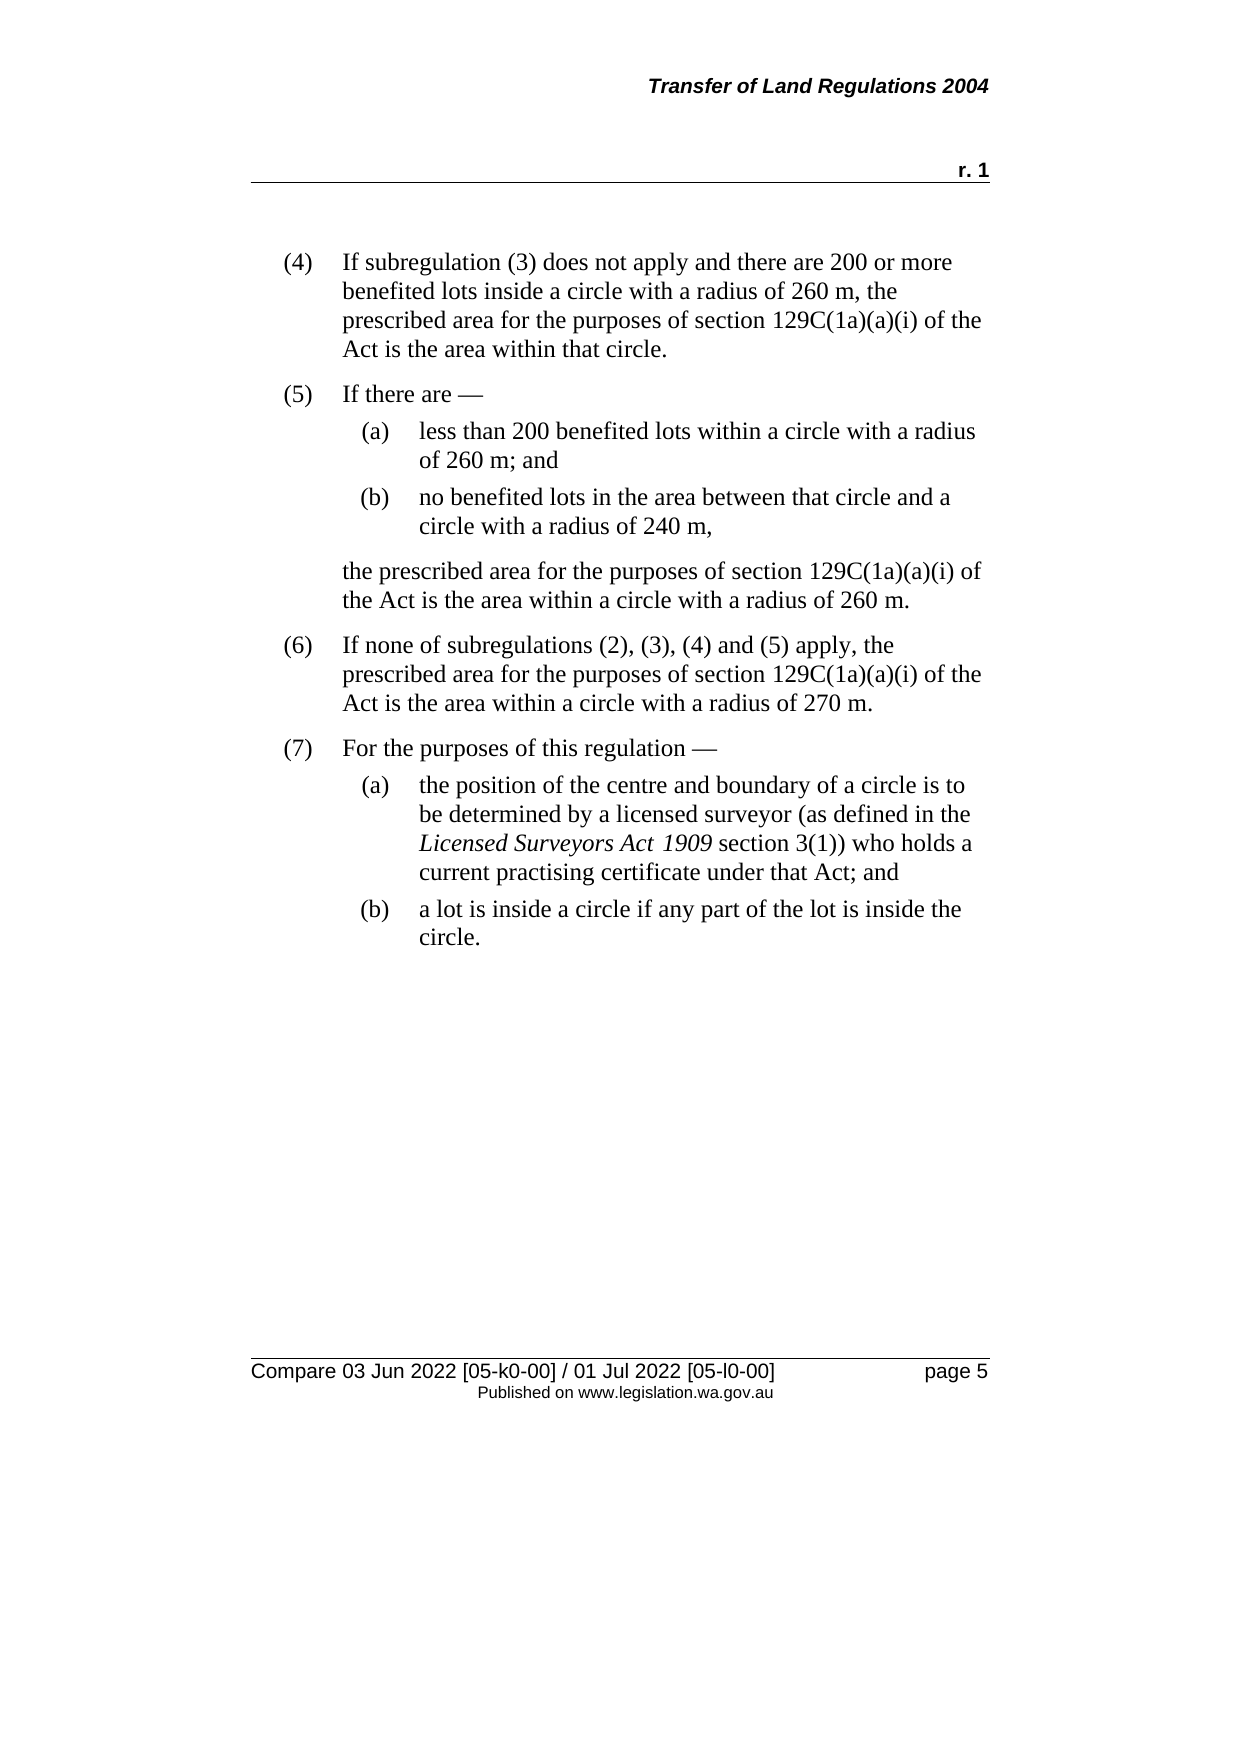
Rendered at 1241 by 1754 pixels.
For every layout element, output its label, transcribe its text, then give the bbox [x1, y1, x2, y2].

text (4) If subregulation (3) does not apply and there are 200 or more benefited lots inside a circle with a radius of 260 m, the prescribed area for the purposes of section 129C(1a)(a)(i) of the Act is the area within that circle. [251, 247, 990, 362]
text (a) less than 200 benefited lots within a circle with a radius of 260 m; and [251, 416, 990, 474]
text the prescribed area for the purposes of section 129C(1a)(a)(i) of the Act is the area within a circle with a radius of 260 m. [251, 556, 990, 614]
text (a) the position of the centre and boundary of a circle is to be determined by a licensed surveyor (as defined in the Licensed Surveyors Act 1909 section 3(1)) who holds a current practising certificate under that Act; and [251, 770, 990, 885]
text (b) no benefited lots in the area between that circle and a circle with a radius of 240 m, [251, 482, 990, 539]
text (7) For the purposes of this regulation — [251, 733, 990, 762]
text (6) If none of subregulations (2), (3), (4) and (5) apply, the prescribed area for the purposes of section 129C(1a)(a)(i) of the Act is the area within a circle with a radius of 270 m. [251, 630, 990, 717]
text (5) If there are — [251, 379, 990, 408]
text (b) a lot is inside a circle if any part of the lot is inside the circle. [251, 894, 990, 951]
